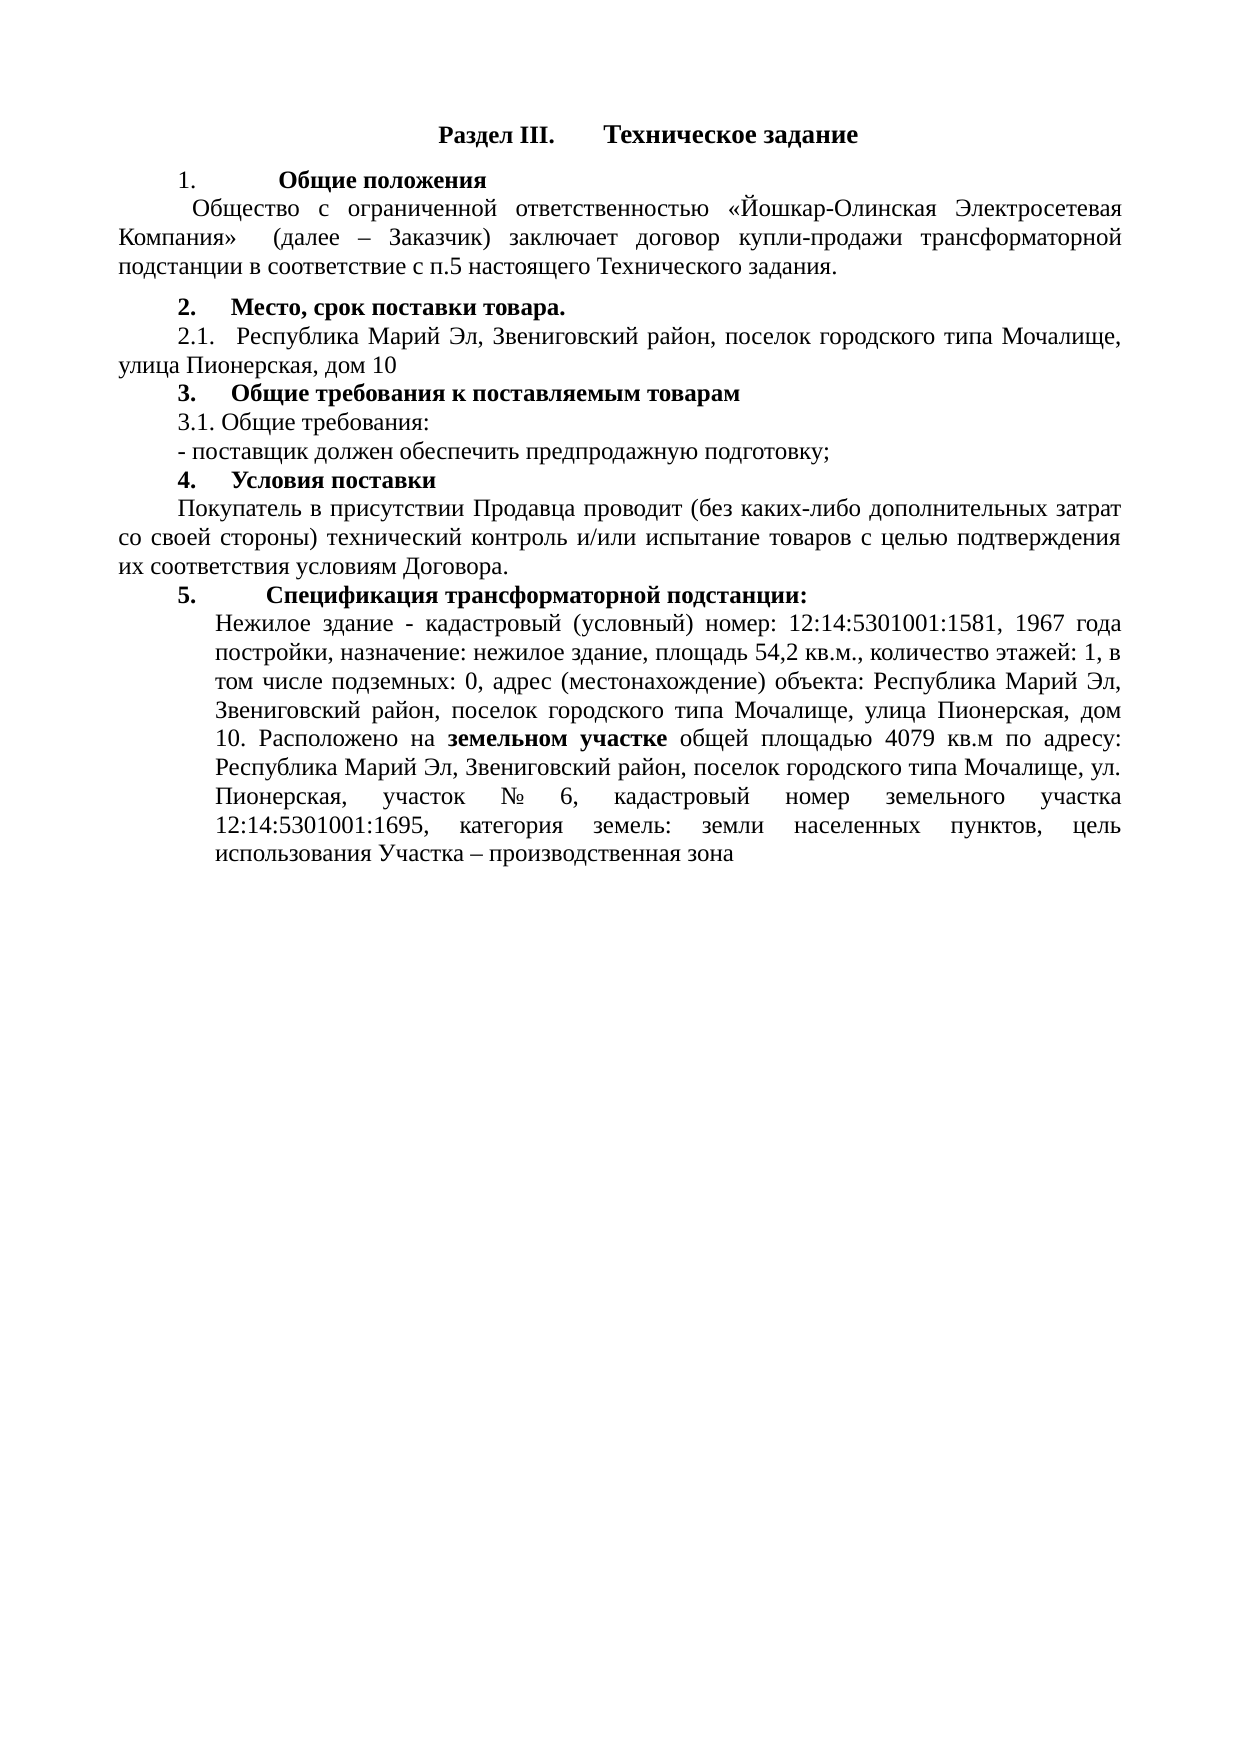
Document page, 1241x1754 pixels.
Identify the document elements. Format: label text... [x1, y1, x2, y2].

list Общие положения [118, 165, 1122, 193]
list Условия поставки [118, 465, 1122, 493]
text Покупатель в присутствии Продавца проводит (без каких-либо дополнительных затрат со своей стороны) технический контроль и/или испытание товаров с целью подтверждения их соответствия условиям Договора. [118, 493, 1122, 580]
text Раздел III. Техническое задание [118, 118, 1122, 149]
list Место, срок поставки товара. [118, 292, 1122, 321]
list Республика Марий Эл, Звениговский район, поселок городского типа Мочалище, улица Пионерская, дом 10 [118, 321, 1122, 378]
list Общие требования к поставляемым товарам [118, 378, 1122, 407]
text Общество с ограниченной ответственностью «Йошкар-Олинская Электросетевая Компания» (далее – Заказчик) заключает договор купли-продажи трансформаторной подстанции в соответствие с п.5 настоящего Технического задания. [118, 193, 1122, 280]
text Нежилое здание - кадастровый (условный) номер: 12:14:5301001:1581, 1967 года постройки, назначение: нежилое здание, площадь 54,2 кв.м., количество этажей: 1, в том числе подземных: 0, адрес (местонахождение) объекта: Республика Марий Эл, Звениговский район, поселок городского типа Мочалище, улица Пионерская, дом 10. Расположено на земельном участке общей площадью 4079 кв.м по адресу: Республика Марий Эл, Звениговский район, поселок городского типа Мочалище, ул. Пионерская, участок № 6, кадастровый номер земельного участка 12:14:5301001:1695, категория земель: земли населенных пунктов, цель использования Участка – производственная зона [215, 608, 1122, 867]
list Спецификация трансформаторной подстанции: [118, 580, 1122, 608]
text - поставщик должен обеспечить предпродажную подготовку; [118, 436, 1122, 465]
text 3.1. Общие требования: [118, 407, 1122, 436]
